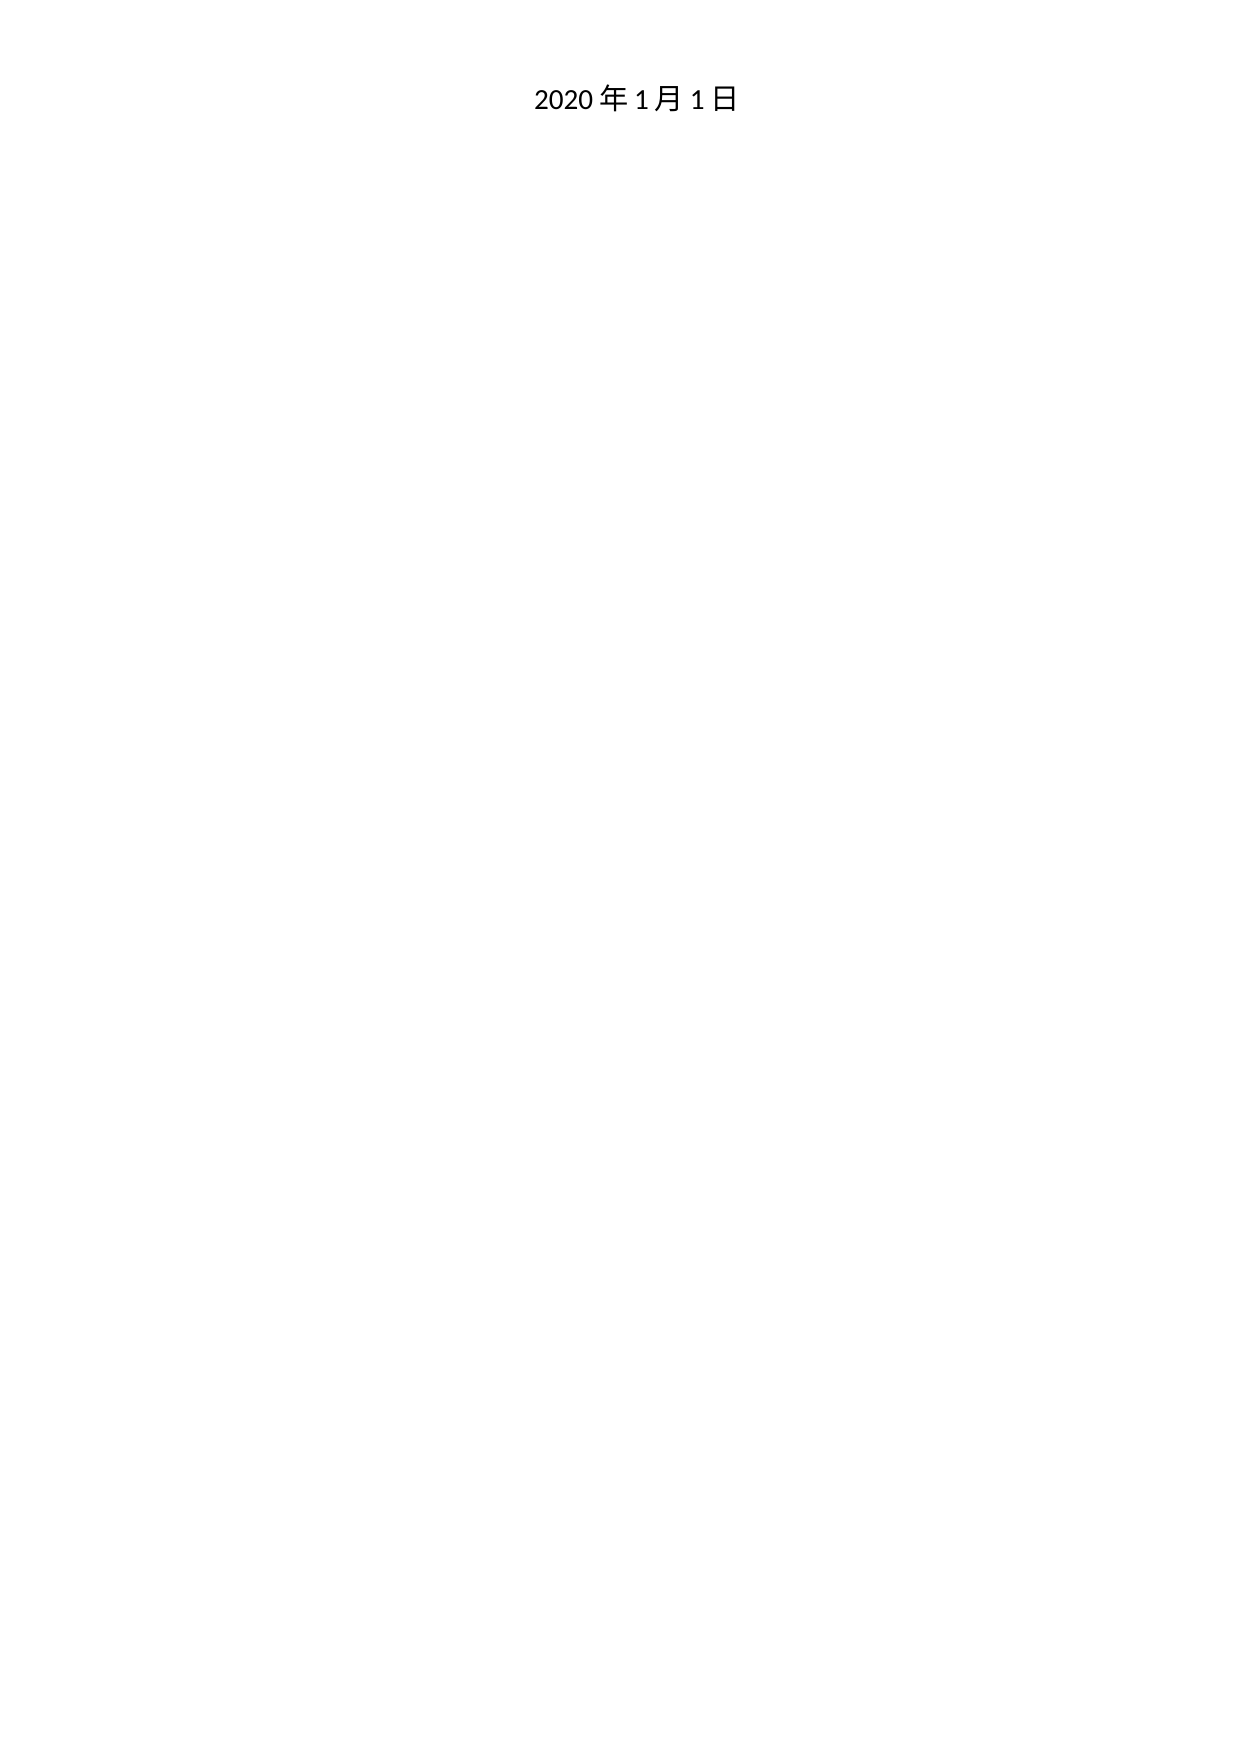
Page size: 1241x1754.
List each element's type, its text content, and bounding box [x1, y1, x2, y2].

text 2020年1月1日 [187, 64, 1053, 129]
